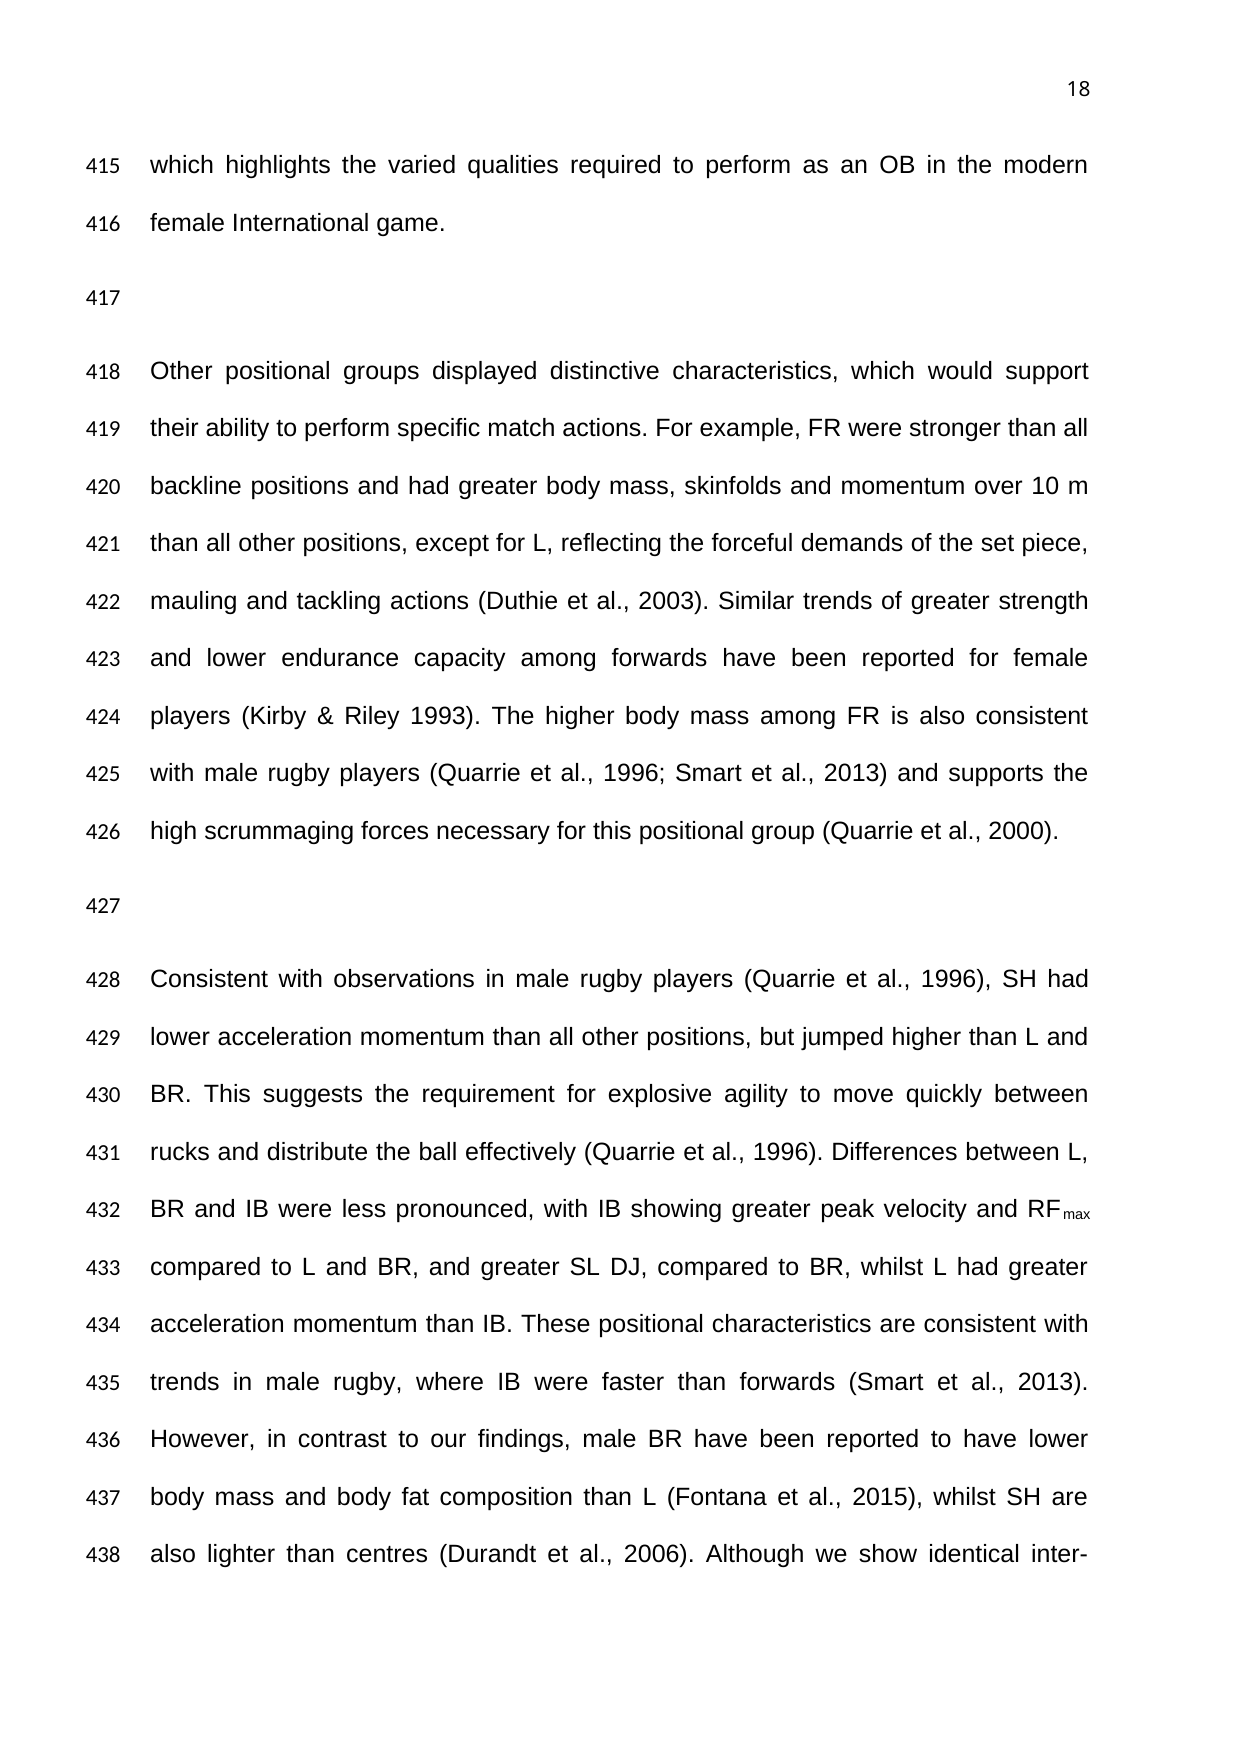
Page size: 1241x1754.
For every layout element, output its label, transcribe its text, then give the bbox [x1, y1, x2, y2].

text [150, 150, 1090, 236]
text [150, 964, 1090, 1568]
text Other positional groups displayed distinctive characteristics, which would support their ability to perform specific match actions. For example, FR were stronger than all backline positions and had greater body mass, skinfolds and momentum over 10 m than all other positions, except for L, reflecting the forceful demands of the set piece, mauling and tackling actions (Duthie et al., 2003). Similar trends of greater strength and lower endurance capacity among forwards have been reported for female players (Kirby & Riley 1993). The higher body mass among FR is also consistent with male rugby players (Quarrie et al., 1996; Smart et al., 2013) and supports the high scrummaging forces necessary for this positional group (Quarrie et al., 2000). [150, 356, 1090, 844]
